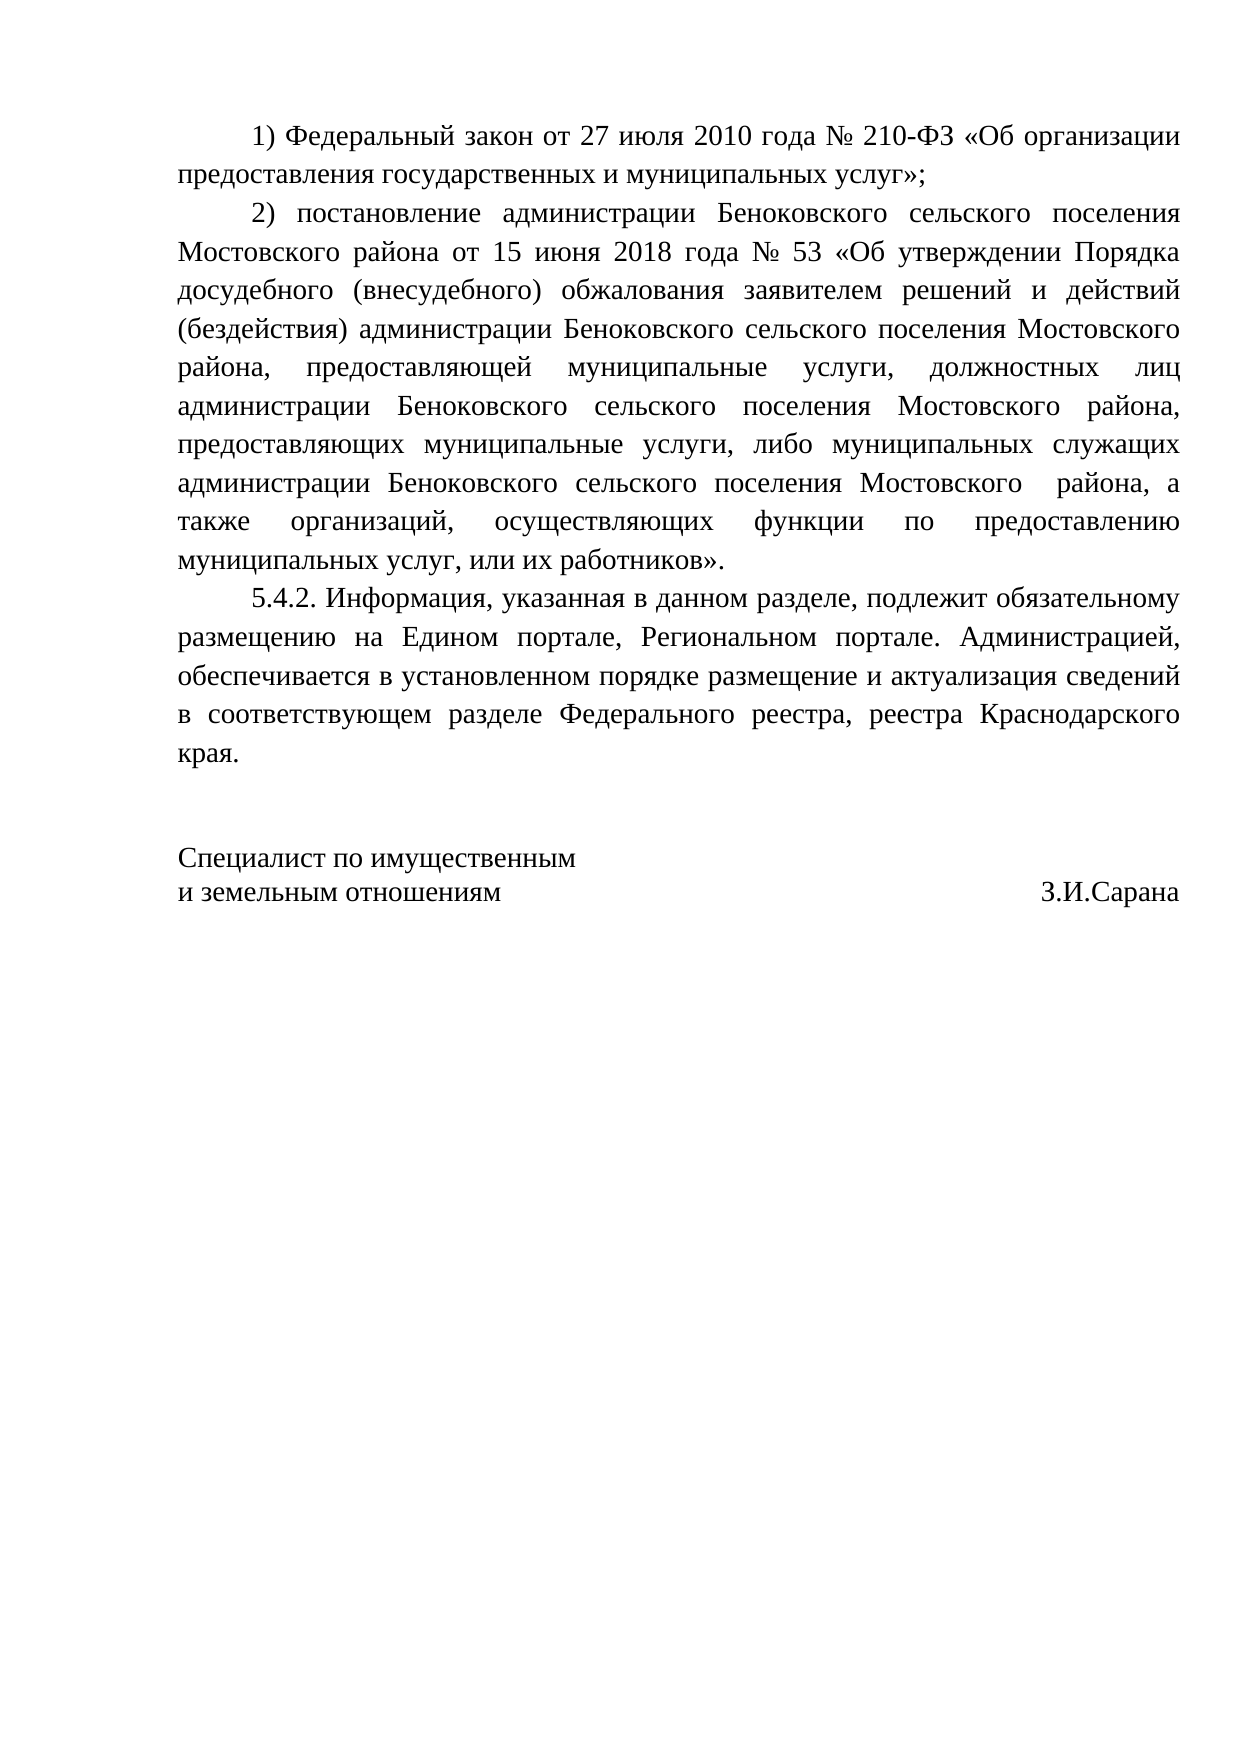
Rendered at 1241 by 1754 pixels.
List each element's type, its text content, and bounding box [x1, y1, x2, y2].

text 5.4.2. Информация, указанная в данном разделе, подлежит обязательному размещению на Едином портале, Региональном портале. Администрацией, обеспечивается в установленном порядке размещение и актуализация сведений в соответствующем разделе Федерального реестра, реестра Краснодарского края. [177, 581, 1181, 768]
text 1) Федеральный закон от 27 июля 2010 года № 210-ФЗ «Об организации предоставления государственных и муниципальных услуг»; [177, 118, 1181, 190]
text Специалист по имущественным [177, 840, 1181, 874]
text 2) постановление администрации Беноковского сельского поселения Мостовского района от 15 июня 2018 года № 53 «Об утверждении Порядка досудебного (внесудебного) обжалования заявителем решений и действий (бездействия) администрации Беноковского сельского поселения Мостовского района, предоставляющей муниципальные услуги, должностных лиц администрации Беноковского сельского поселения Мостовского района, предоставляющих муниципальные услуги, либо муниципальных служащих администрации Беноковского сельского поселения Мостовского района, а также организаций, осуществляющих функции по предоставлению муниципальных услуг, или их работников». [177, 195, 1181, 576]
text и земельным отношениям З.И.Сарана [177, 874, 1181, 907]
